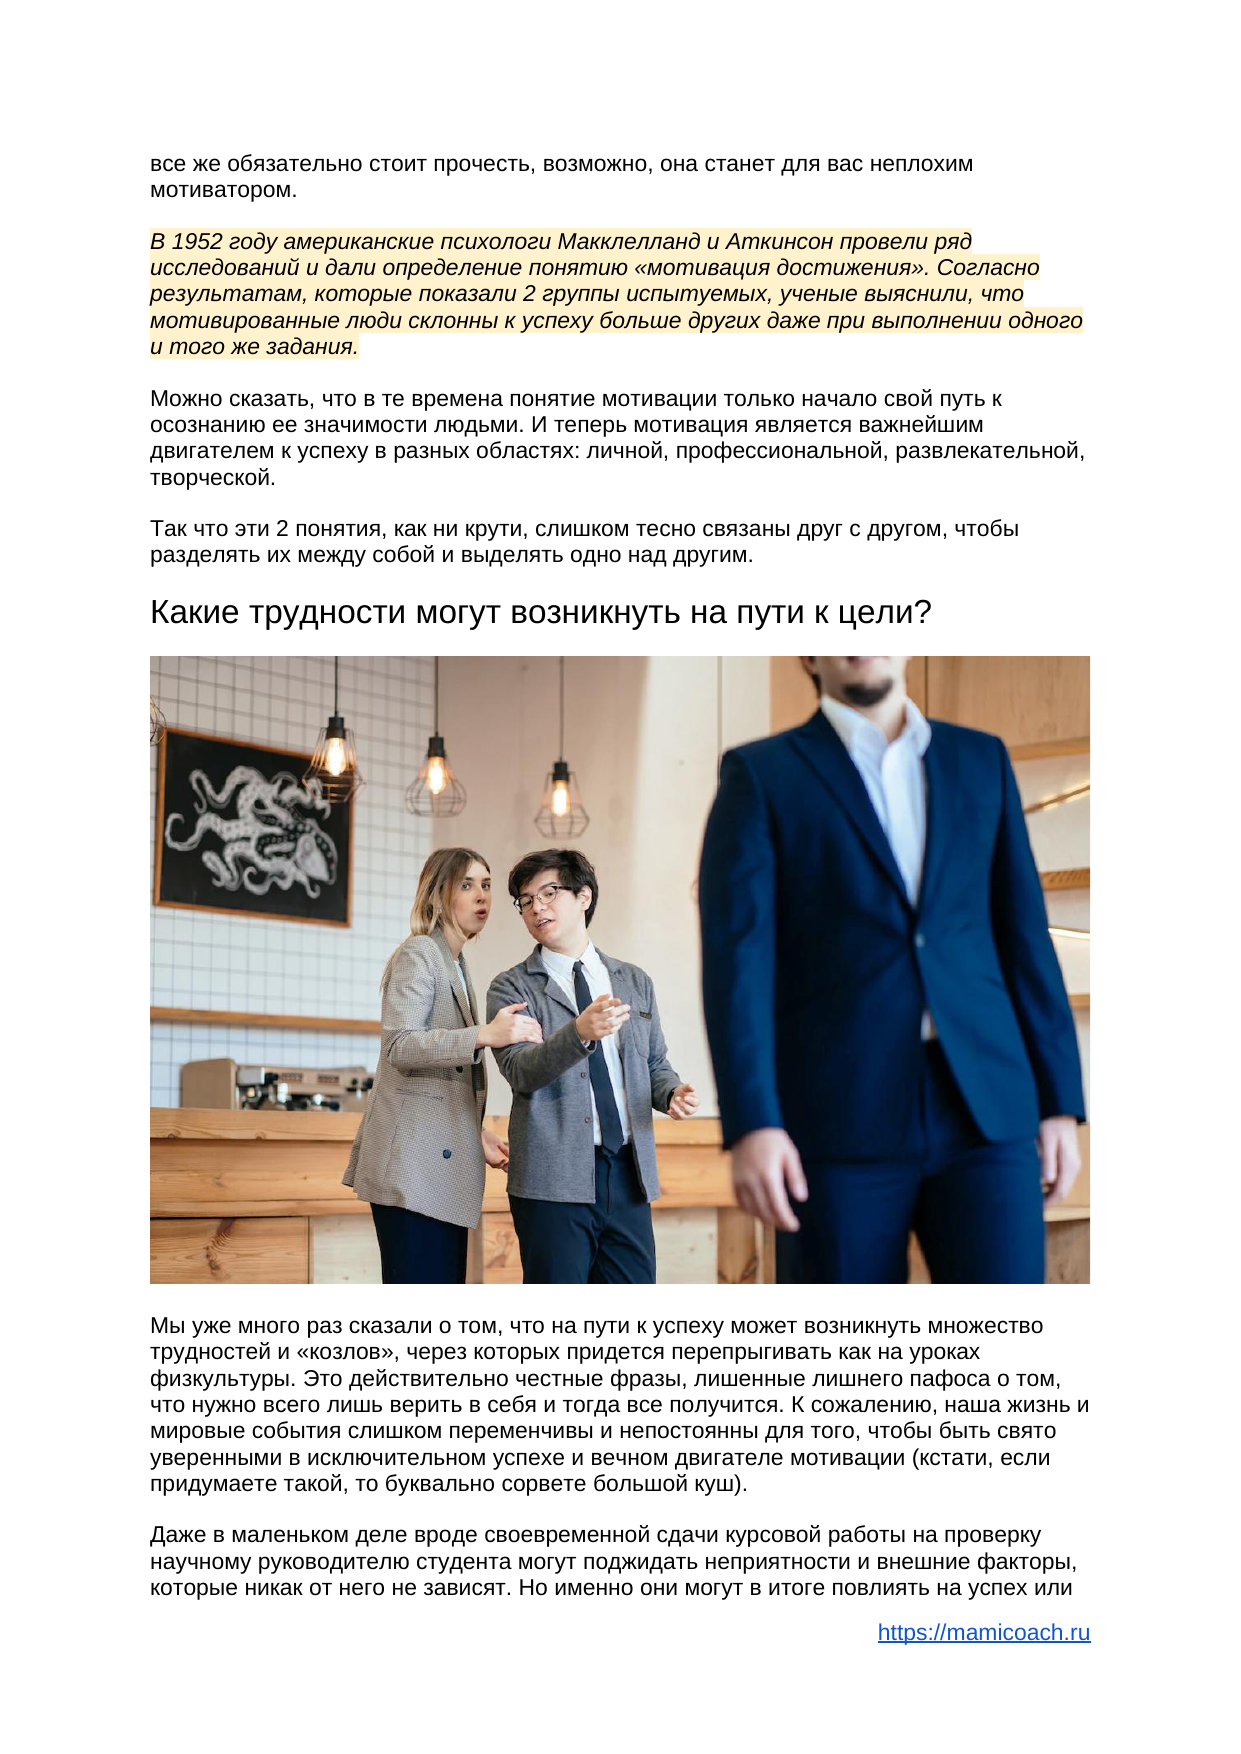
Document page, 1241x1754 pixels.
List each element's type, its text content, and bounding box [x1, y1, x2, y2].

subtitle Какие трудности могут возникнуть на пути к цели? [150, 593, 1090, 631]
text Так что эти 2 понятия, как ни крути, слишком тесно связаны друг с другом, чтобы разделять их между собой и выделять одно над другим. [754, 515, 1090, 568]
picture [150, 656, 1091, 1284]
text Можно сказать, что в те времена понятие мотивации только начало свой путь к осознанию ее значимости людьми. И теперь мотивация является важнейшим двигателем к успеху в разных областях: личной, профессиональной, развлекательной, творческой. [150, 384, 1090, 490]
text В 1952 году американские психологи Макклелланд и Аткинсон провели ряд исследований и дали определение понятию «мотивация достижения». Согласно результатам, которые показали 2 группы испытуемых, ученые выяснили, что мотивированные люди склонны к успеху больше других даже при выполнении одного и того же задания. [359, 228, 1090, 359]
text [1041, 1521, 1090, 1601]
text Мы уже много раз сказали о том, что на пути к успеху может возникнуть множество трудностей и «козлов», через которых придется перепрыгивать как на уроках физкультуры. Это действительно честные фразы, лишенные лишнего пафоса о том, что нужно всего лишь верить в себя и тогда все получится. К сожалению, наша жизнь и мировые события слишком переменчивы и непостоянны для того, чтобы быть свято уверенными в исключительном успехе и вечном двигателе мотивации (кстати, если придумаете такой, то буквально сорвете большой куш). [150, 1417, 1090, 1496]
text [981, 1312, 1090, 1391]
